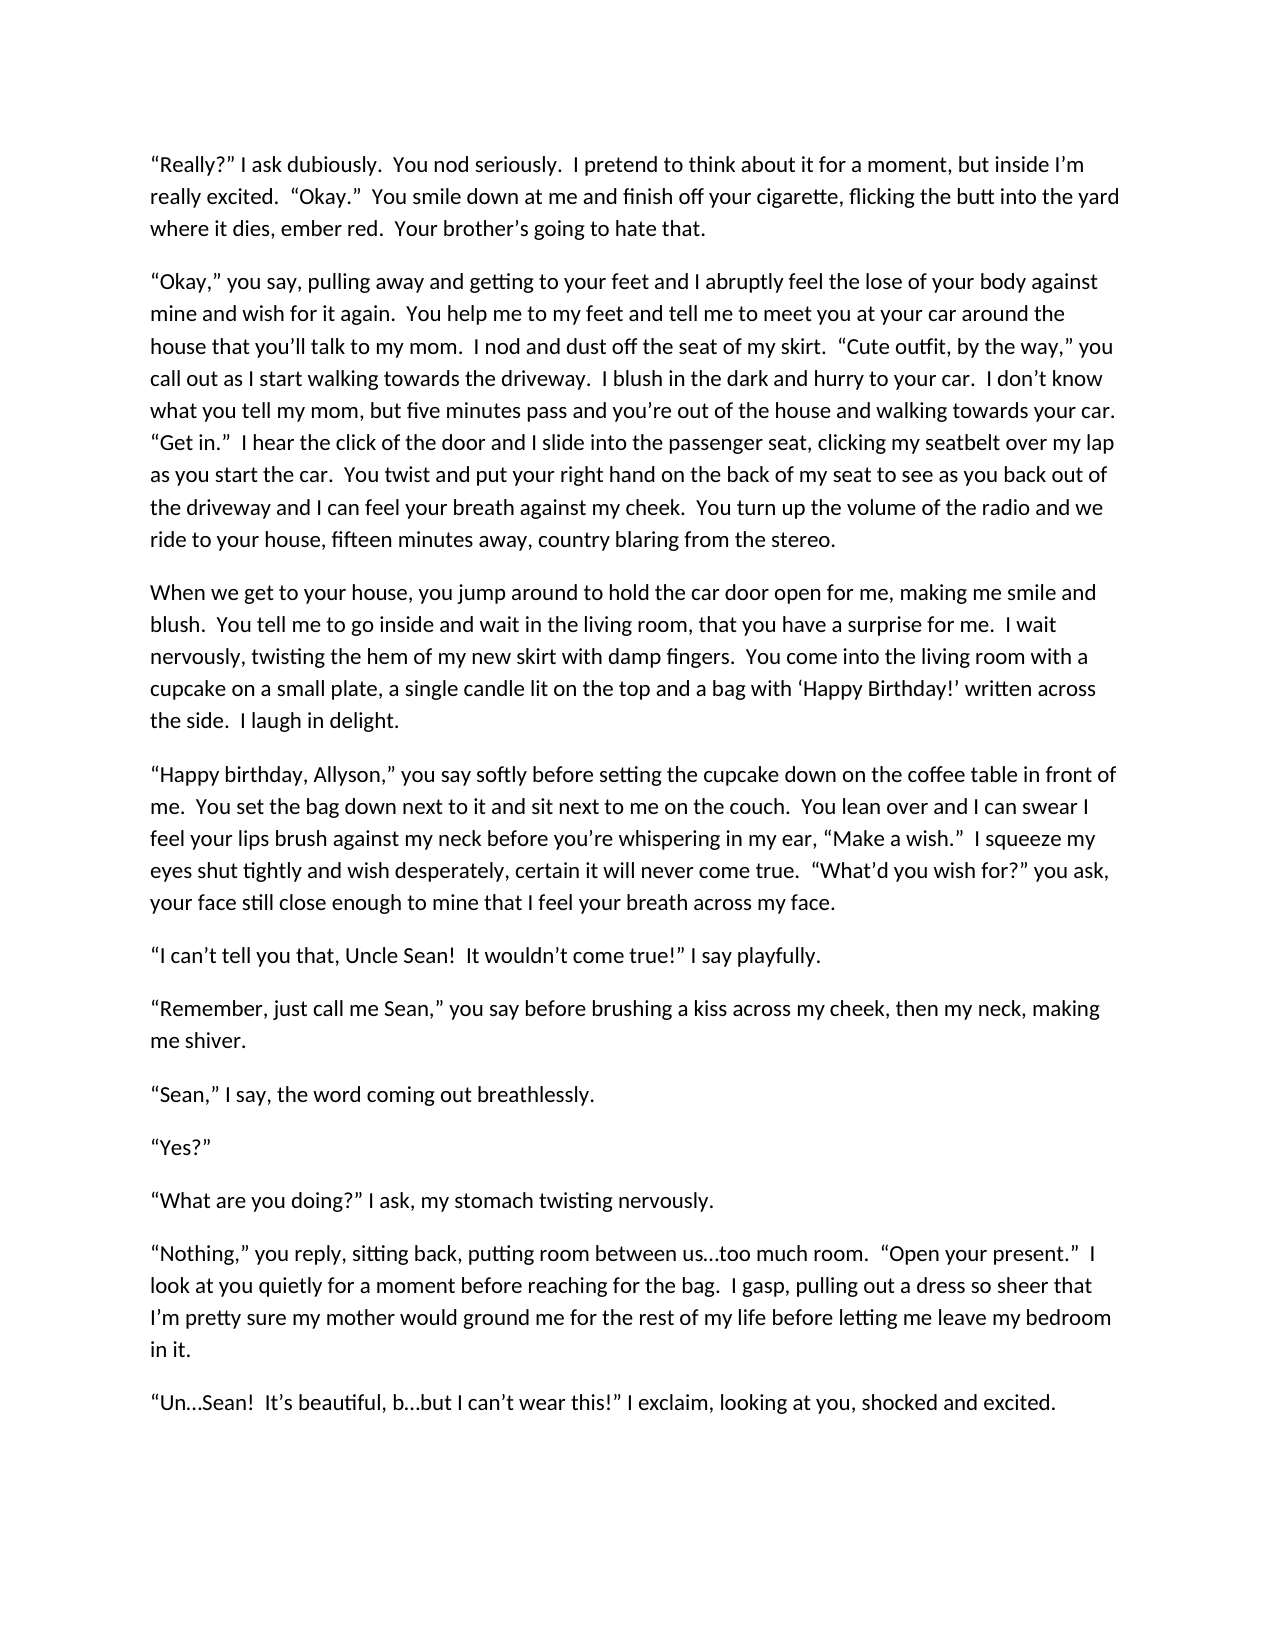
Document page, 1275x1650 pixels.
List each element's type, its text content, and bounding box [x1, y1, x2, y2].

text “Happy birthday, Allyson,” you say softly before setting the cupcake down on the coffee table in front of me. You set the bag down next to it and sit next to me on the couch. You lean over and I can swear I feel your lips brush against my neck before you’re whispering in my ear, “Make a wish.” I squeeze my eyes shut tightly and wish desperately, certain it will never come true. “What’d you wish for?” you ask, your face still close enough to mine that I feel your breath across my face. [150, 760, 1125, 916]
text “Remember, just call me Sean,” you say before brushing a kiss across my cheek, then my neck, making me shiver. [150, 994, 1125, 1055]
text “Nothing,” you reply, sitting back, putting room between us…too much room. “Open your present.” I look at you quietly for a moment before reaching for the bag. I gasp, pulling out a dress so sheer that I’m pretty sure my mother would ground me for the rest of my life before letting me leave my bedroom in it. [150, 1239, 1125, 1363]
text “Un…Sean! It’s beautiful, b…but I can’t wear this!” I exclaim, looking at you, shocked and excited. [150, 1388, 1125, 1416]
text “Really?” I ask dubiously. You nod seriously. I pretend to think about it for a moment, but inside I’m really excited. “Okay.” You smile down at me and finish off your cigarette, flicking the butt into the yard where it dies, ember red. Your brother’s going to hate that. [150, 150, 1125, 242]
text “What are you doing?” I ask, my stomach twisting nervously. [150, 1186, 1125, 1214]
text “Okay,” you say, pulling away and getting to your feet and I abruptly feel the lose of your body against mine and wish for it again. You help me to my feet and tell me to meet you at your car around the house that you’ll talk to my mom. I nod and dust off the seat of my skirt. “Cute outfit, by the way,” you call out as I start walking towards the driveway. I blush in the dark and hurry to your car. I don’t know what you tell my mom, but five minutes pass and you’re out of the house and walking towards your car. “Get in.” I hear the click of the door and I slide into the passenger seat, clicking my seatbelt over my lap as you start the car. You twist and put your right hand on the back of my seat to see as you back out of the driveway and I can feel your breath against my cheek. You turn up the volume of the radio and we ride to your house, fifteen minutes away, country blaring from the stereo. [150, 267, 1125, 553]
text “I can’t tell you that, Uncle Sean! It wouldn’t come true!” I say playfully. [150, 941, 1125, 969]
text When we get to your house, you jump around to hold the car door open for me, making me smile and blush. You tell me to go inside and wait in the living room, that you have a surprise for me. I wait nervously, twisting the hem of my new skirt with damp fingers. You come into the living room with a cupcake on a small plate, a single candle lit on the top and a bag with ‘Happy Birthday!’ written across the side. I laugh in delight. [150, 578, 1125, 735]
text “Sean,” I say, the word coming out breathlessly. [150, 1080, 1125, 1108]
text “Yes?” [150, 1133, 1125, 1161]
